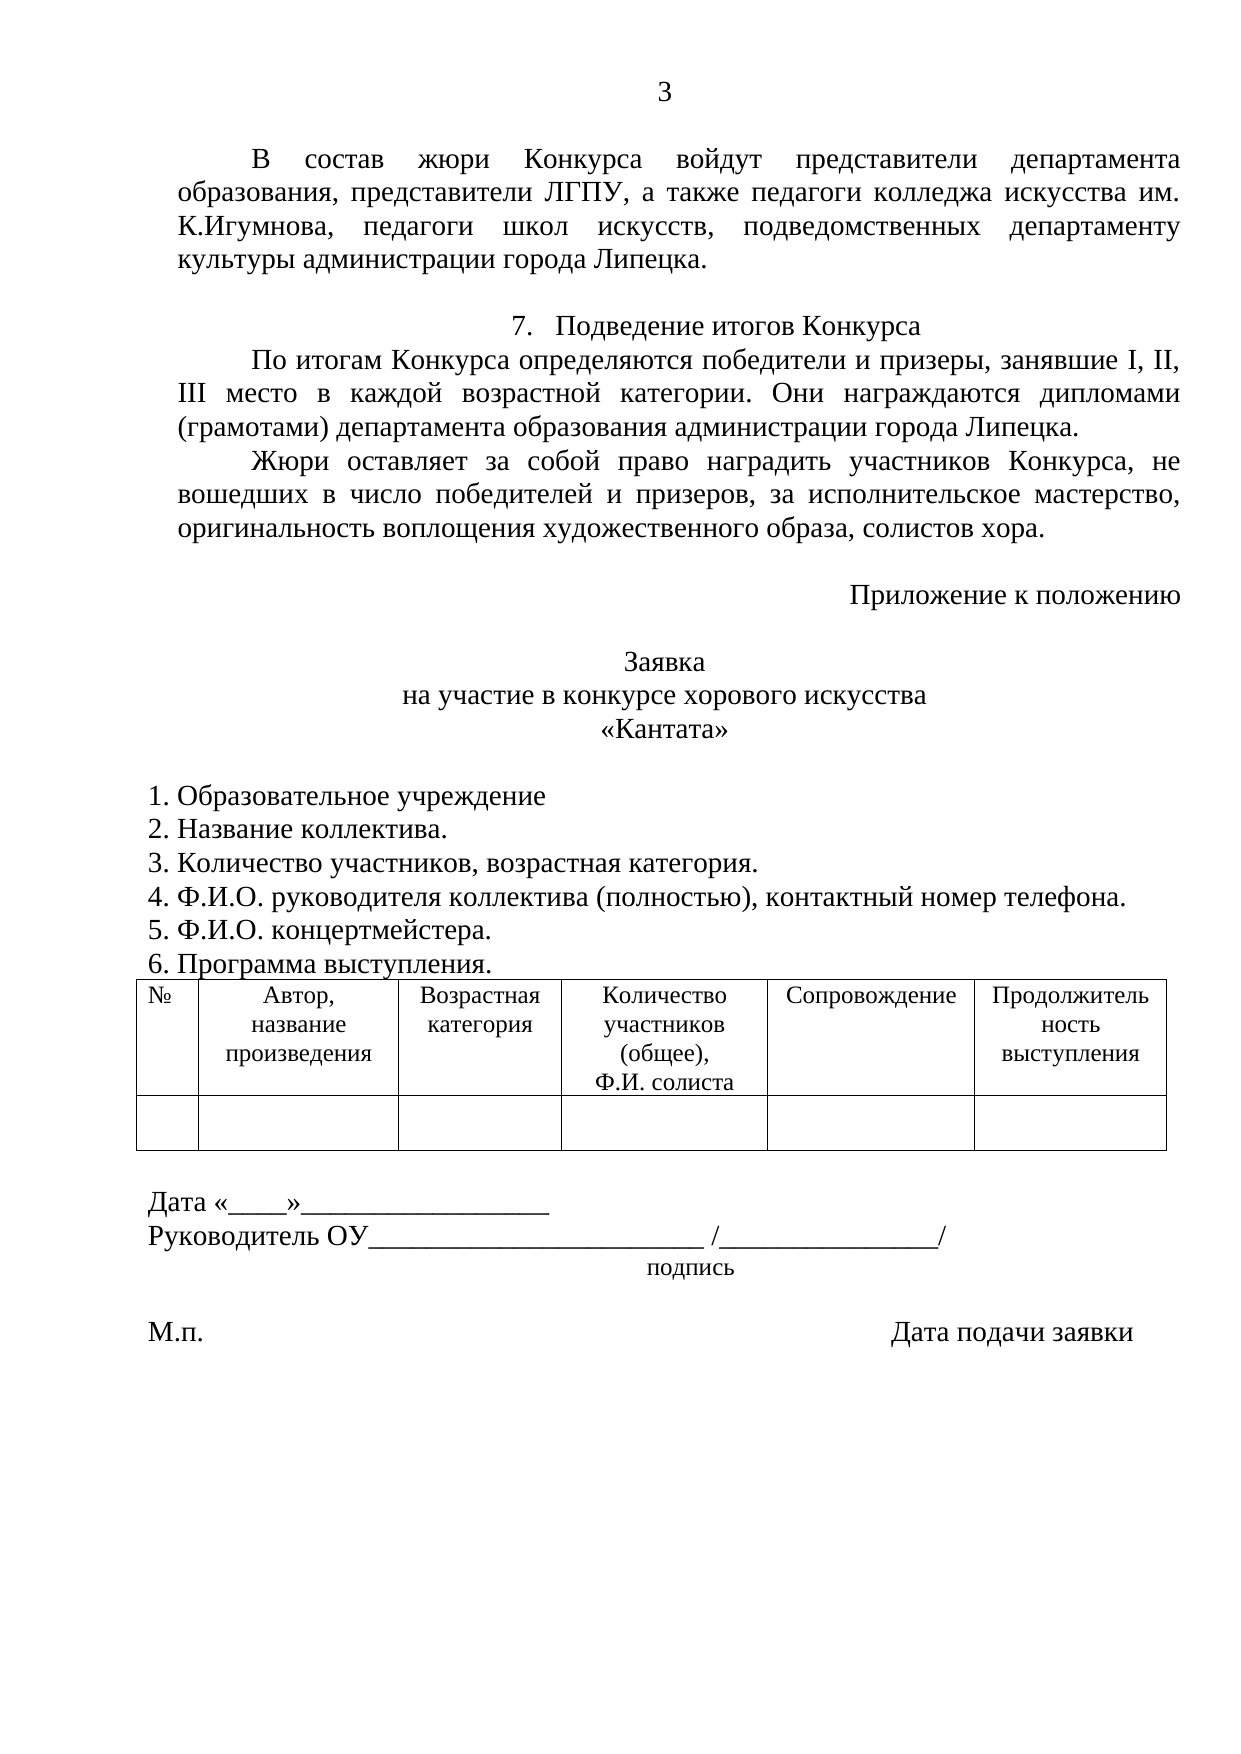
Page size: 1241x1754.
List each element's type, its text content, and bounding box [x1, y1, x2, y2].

text Заявка [148, 644, 1181, 677]
table_header Количество участников (общее), Ф.И. солиста [562, 980, 767, 1095]
text В состав жюри Конкурса войдут представители департамента образования, представители ЛГПУ, а также педагоги колледжа искусства им. К.Игумнова, педагоги школ искусств, подведомственных департаменту культуры администрации города Липецка. [177, 141, 1181, 275]
text Руководитель ОУ_______________________ /_______________/ [148, 1218, 1181, 1252]
text 5. Ф.И.О. концертмейстера. [148, 912, 1181, 946]
table_cell [975, 1096, 1166, 1150]
text «Кантата» [148, 711, 1181, 744]
text Жюри оставляет за собой право наградить участников Конкурса, не вошедших в число победителей и призеров, за исполнительское мастерство, оригинальность воплощения художественного образа, солистов хора. [177, 443, 1181, 543]
text Дата «____»_________________ [148, 1184, 1181, 1218]
table_header Продолжитель ность выступления [975, 980, 1166, 1095]
text 1. Образовательное учреждение [148, 778, 1181, 812]
text подпись [148, 1252, 1181, 1280]
text 3. Количество участников, возрастная категория. [148, 845, 1181, 879]
text Приложение к положению [177, 577, 1181, 610]
table_cell [137, 1096, 198, 1150]
list Подведение итогов Конкурса [177, 308, 1181, 342]
table_cell [562, 1096, 767, 1150]
table_header Автор, название произведения [199, 980, 398, 1095]
table_cell [199, 1096, 398, 1150]
text на участие в конкурсе хорового искусства [148, 677, 1181, 711]
table_header Сопровождение [768, 980, 974, 1095]
text По итогам Конкурса определяются победители и призеры, занявшие I, II, III место в каждой возрастной категории. Они награждаются дипломами (грамотами) департамента образования администрации города Липецка. [177, 342, 1181, 443]
text 6. Программа выступления. [148, 946, 1181, 979]
table_header Возрастная категория [399, 980, 561, 1095]
text 4. Ф.И.О. руководителя коллектива (полностью), контактный номер телефона. [148, 879, 1181, 912]
table_cell [768, 1096, 974, 1150]
table_cell [399, 1096, 561, 1150]
text 2. Название коллектива. [148, 812, 1181, 845]
text М.п. Дата подачи заявки [148, 1314, 1181, 1347]
table_header № [137, 980, 198, 1095]
